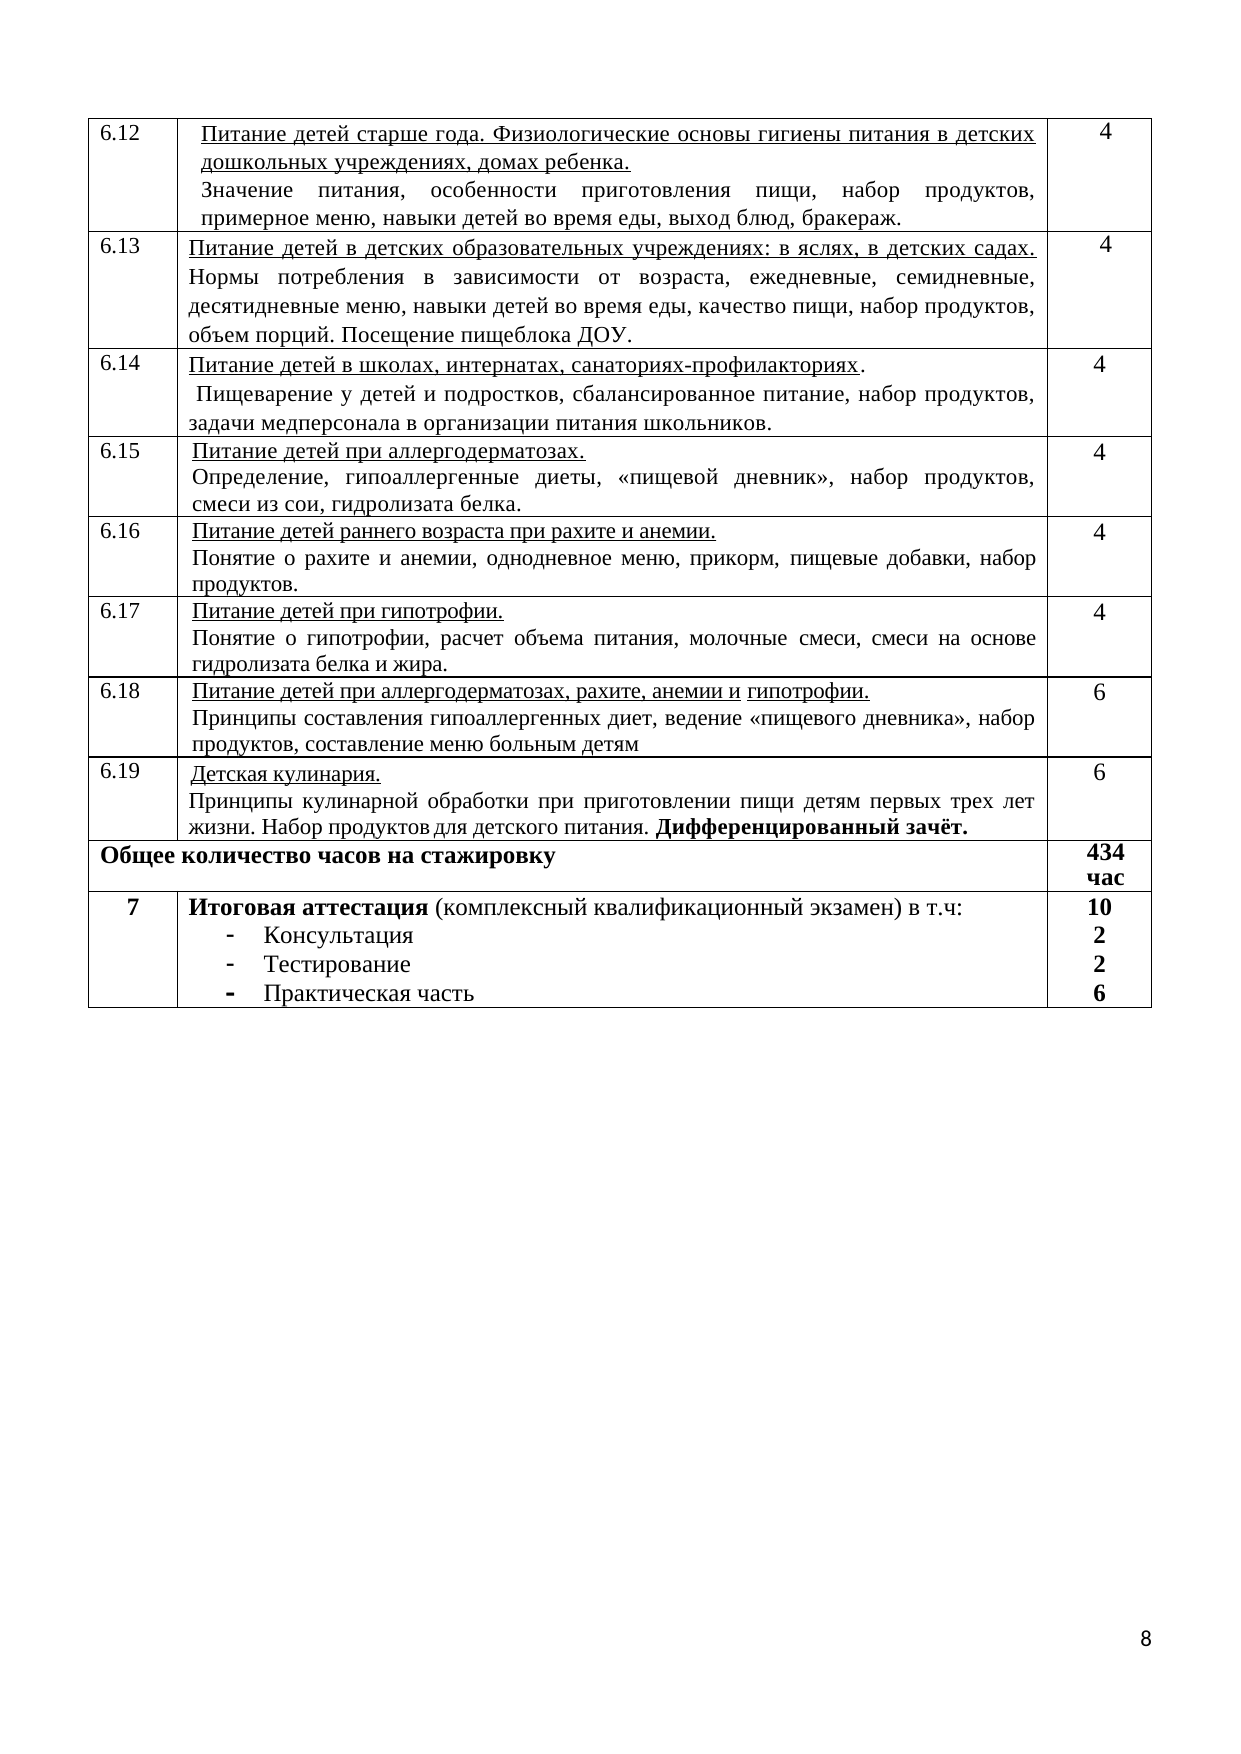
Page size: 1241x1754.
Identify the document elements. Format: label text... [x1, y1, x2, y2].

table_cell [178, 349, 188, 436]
table_cell Общее количество часов на стажировку [89, 841, 1047, 891]
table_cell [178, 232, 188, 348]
table_cell 6.18 [89, 678, 177, 756]
table_cell 6.19 [89, 758, 177, 839]
table_cell Питание детей старше года. Физиологические основы гигиены питания в детских дошкольных учреждениях, домах ребенка. Значение питания, особенности приготовления пищи, набор продуктов, примерное меню, навыки детей во время еды, выход блюд, бракераж. [178, 119, 1047, 231]
table_cell 4 [1048, 517, 1151, 596]
table_cell 10 2 2 6 [1048, 892, 1151, 1007]
table_cell 6.15 [89, 437, 177, 516]
table_cell 6.12 [89, 119, 177, 231]
table_cell 7 [89, 892, 177, 1007]
table_cell Питание детей при аллергодерматозах, рахите, анемии и гипотрофии. Принципы составления гипоаллергенных диет, ведение «пищевого дневника», набор продуктов, составление меню больным детям [178, 678, 1047, 756]
table_cell 4 [1048, 597, 1151, 676]
table_cell 4 [1048, 119, 1151, 231]
table_cell 6.16 [89, 517, 177, 596]
table_cell 4 [1048, 232, 1151, 348]
table_cell 434 час [1048, 841, 1151, 891]
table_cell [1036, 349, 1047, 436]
table_cell 4 [1048, 437, 1151, 516]
table_cell 6 [1048, 758, 1151, 839]
table_cell Детская кулинария. Принципы кулинарной обработки при приготовлении пищи детям первых трех лет жизни. Набор продуктов для детского питания. Дифференцированный зачёт. [178, 758, 1047, 839]
table_cell Питание детей при гипотрофии. Понятие о гипотрофии, расчет объема питания, молочные смеси, смеси на основе гидролизата белка и жира. [178, 597, 1047, 676]
table_cell 6 [1048, 678, 1151, 756]
table_cell 4 [1048, 349, 1151, 436]
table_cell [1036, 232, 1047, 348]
table_cell Итоговая аттестация (комплексный квалификационный экзамен) в т.ч: Консультация Тестирование Практическая часть [178, 892, 1047, 1007]
table_cell Питание детей при аллергодерматозах. Определение, гипоаллергенные диеты, «пищевой дневник», набор продуктов, смеси из сои, гидролизата белка. [178, 437, 1047, 516]
table_cell Питание детей раннего возраста при рахите и анемии. Понятие о рахите и анемии, однодневное меню, прикорм, пищевые добавки, набор продуктов. [178, 517, 1047, 596]
table_cell 6.17 [89, 597, 177, 676]
table_cell 6.13 [89, 232, 177, 348]
table_cell 6.14 [89, 349, 177, 436]
